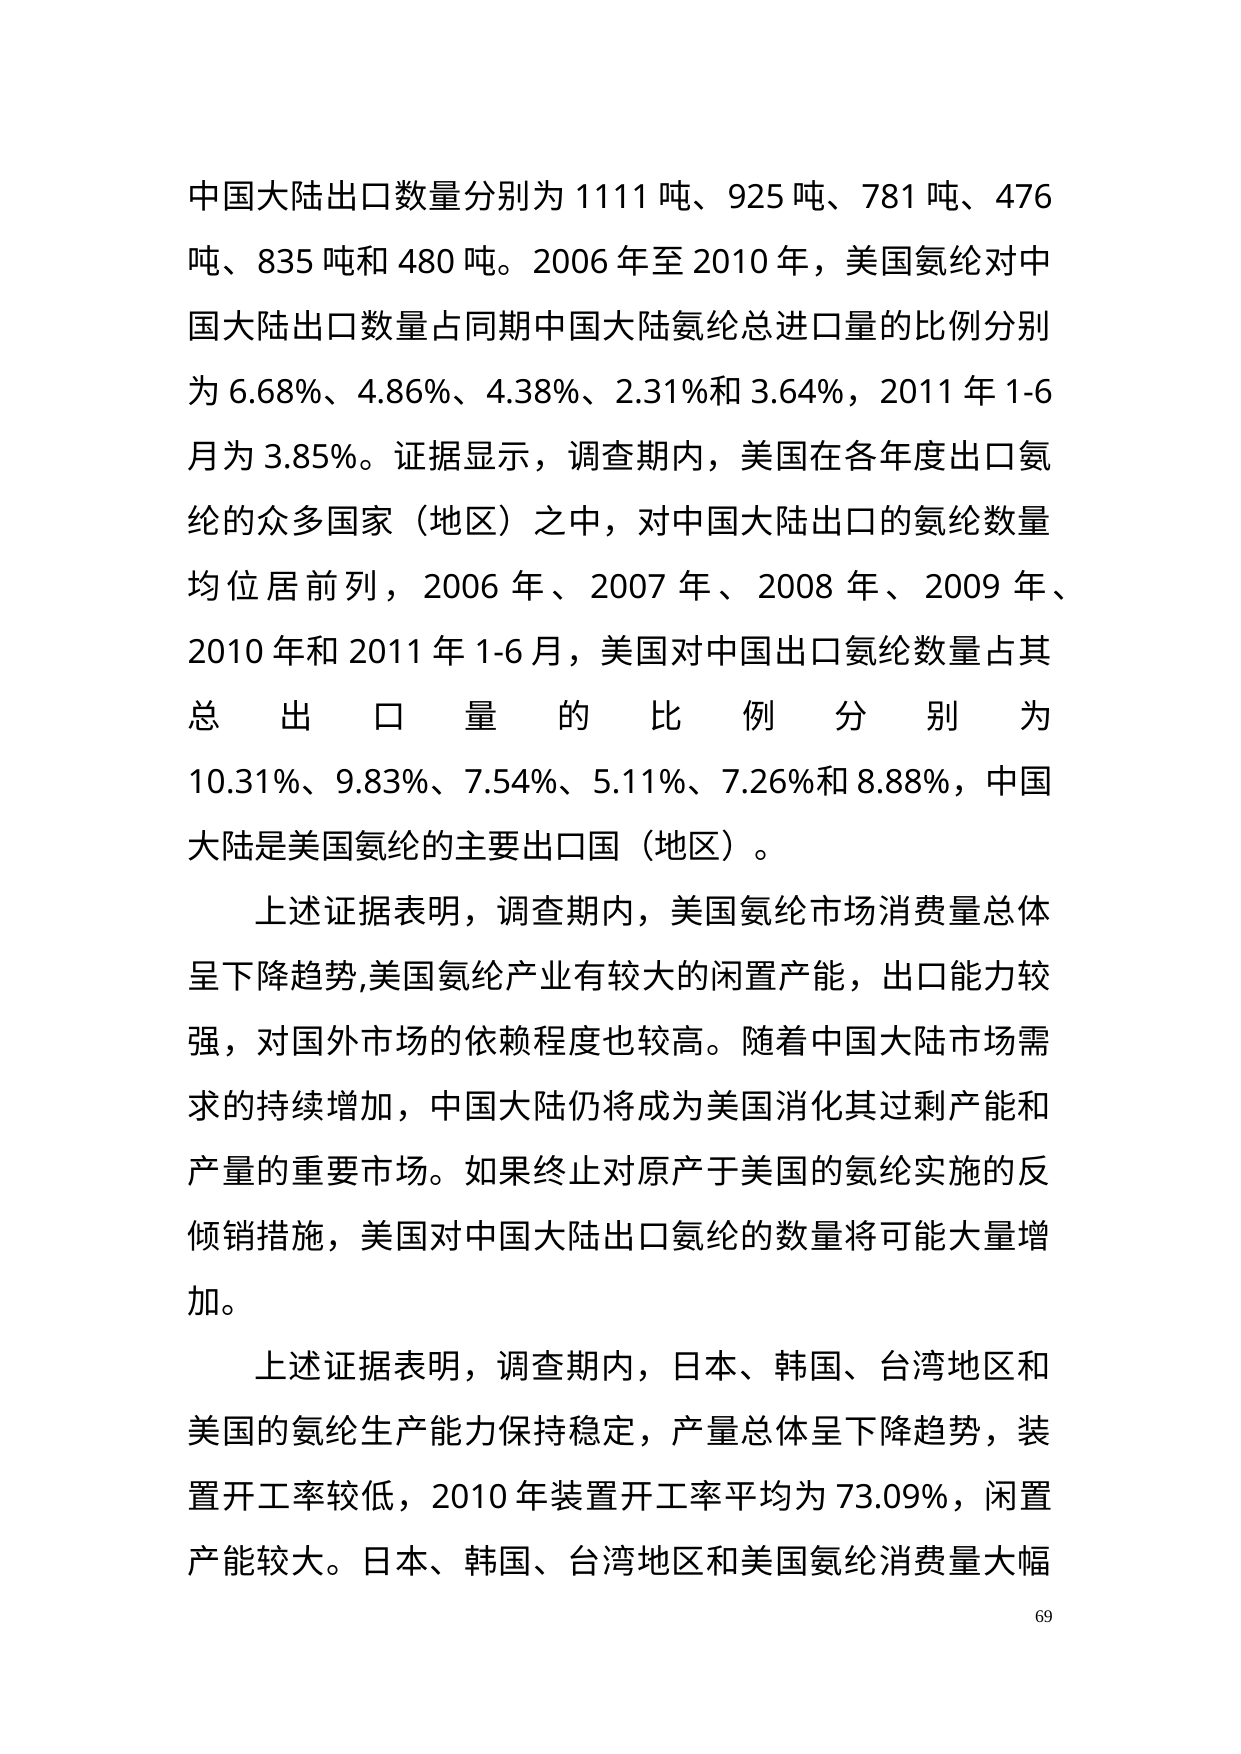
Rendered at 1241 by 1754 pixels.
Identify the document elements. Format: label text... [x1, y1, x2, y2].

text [187, 162, 1053, 877]
text 上述证据表明，调查期内，美国氨纶市场消费量总体呈下降趋势,美国氨纶产业有较大的闲置产能，出口能力较强，对国外市场的依赖程度也较高。随着中国大陆市场需求的持续增加，中国大陆仍将成为美国消化其过剩产能和产量的重要市场。如果终止对原产于美国的氨纶实施的反倾销措施，美国对中国大陆出口氨纶的数量将可能大量增加。 [187, 877, 1053, 1332]
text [187, 1332, 1053, 1592]
